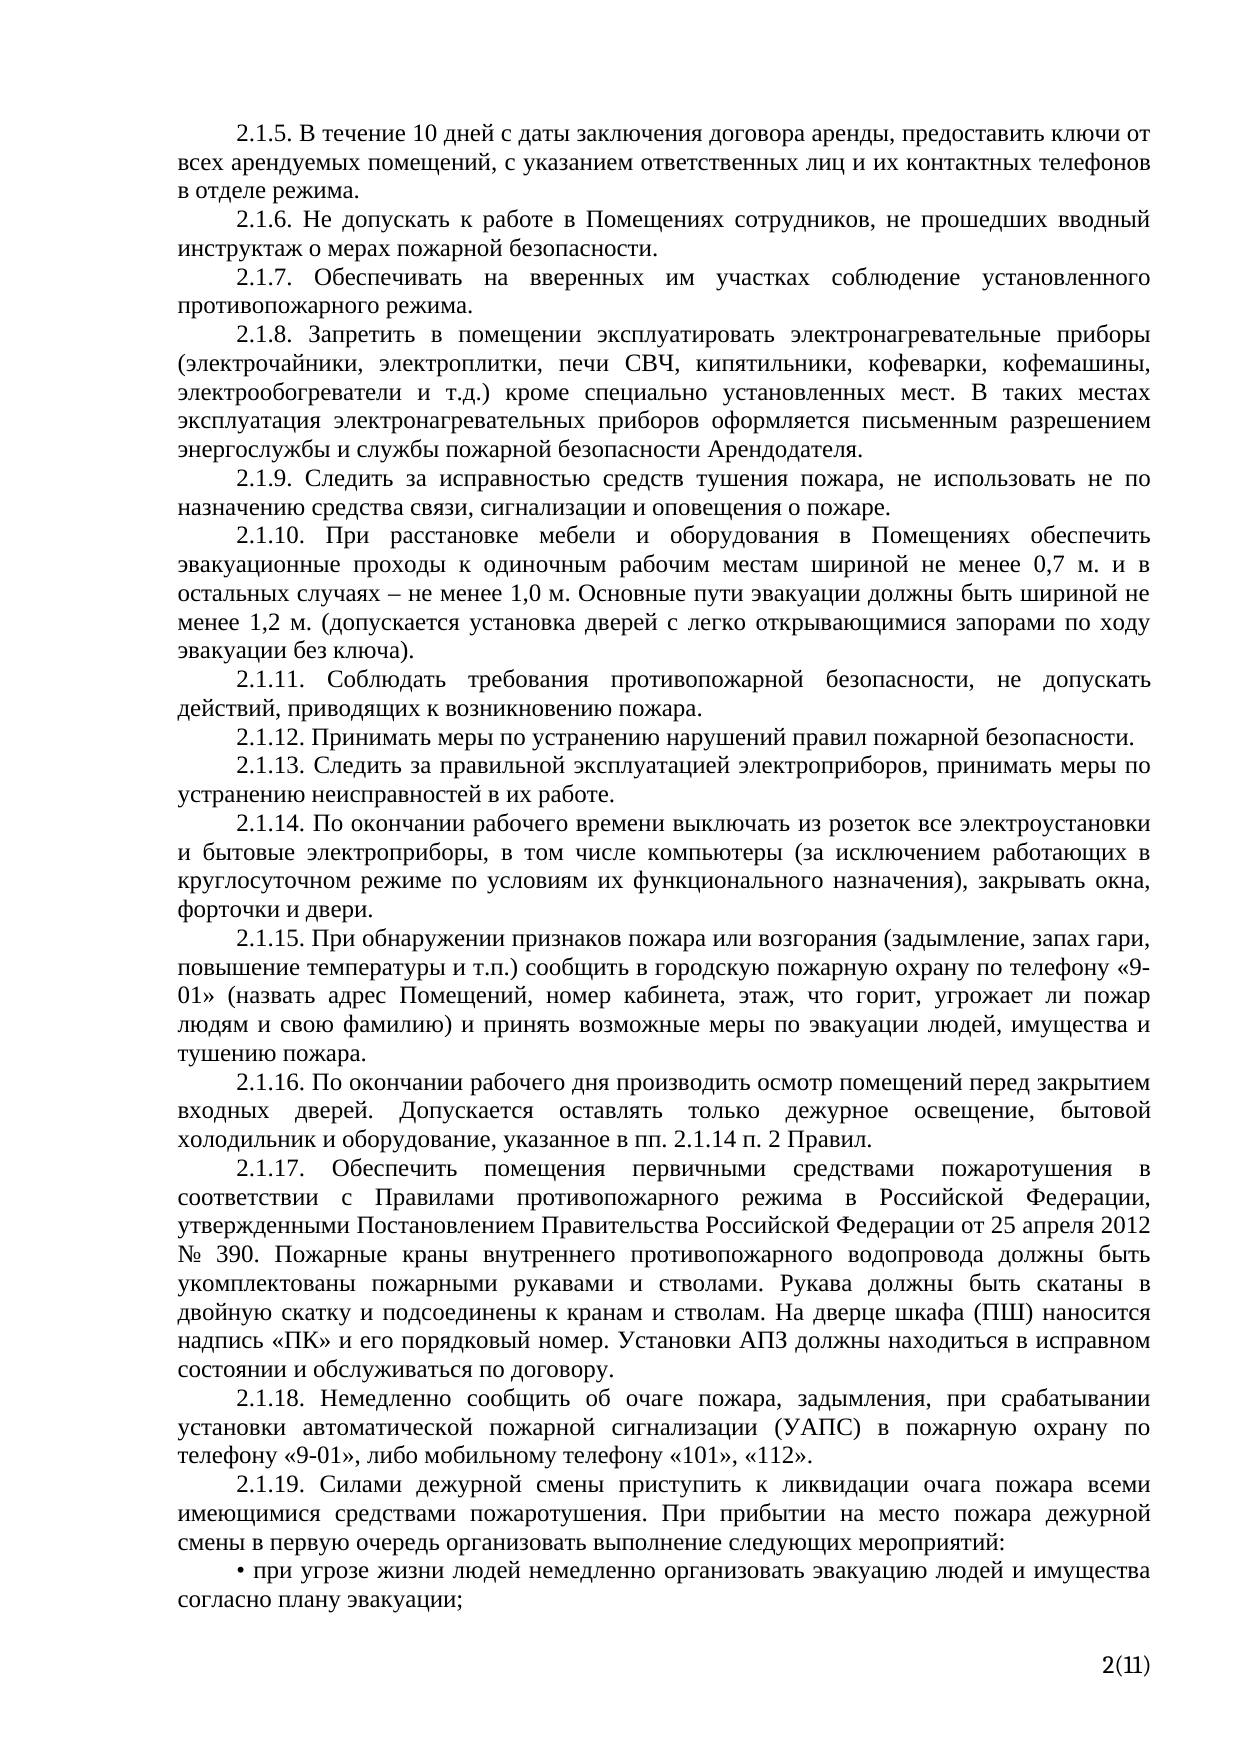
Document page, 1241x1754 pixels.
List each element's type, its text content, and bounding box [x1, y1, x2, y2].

text 2.1.8. Запретить в помещении эксплуатировать электронагревательные приборы (электрочайники, электроплитки, печи СВЧ, кипятильники, кофеварки, кофемашины, электрообогреватели и т.д.) кроме специально установленных мест. В таких местах эксплуатация электронагревательных приборов оформляется письменным разрешением энергослужбы и службы пожарной безопасности Арендодателя. [177, 319, 1152, 463]
text 2.1.13. Следить за правильной эксплуатацией электроприборов, принимать меры по устранению неисправностей в их работе. [177, 751, 1152, 808]
text 2.1.18. Немедленно сообщить об очаге пожара, задымления, при срабатывании установки автоматической пожарной сигнализации (УАПС) в пожарную охрану по телефону «9-01», либо мобильному телефону «101», «112». [177, 1383, 1152, 1469]
text 2.1.17. Обеспечить помещения первичными средствами пожаротушения в соответствии с Правилами противопожарного режима в Российской Федерации, утвержденными Постановлением Правительства Российской Федерации от 25 апреля 2012 № 390. Пожарные краны внутреннего противопожарного водопровода должны быть укомплектованы пожарными рукавами и стволами. Рукава должны быть скатаны в двойную скатку и подсоединены к кранам и стволам. На дверце шкафа (ПШ) наносится надпись «ПК» и его порядковый номер. Установки АПЗ должны находиться в исправном состоянии и обслуживаться по договору. [177, 1153, 1152, 1383]
text 2.1.7. Обеспечивать на вверенных им участках соблюдение установленного противопожарного режима. [177, 262, 1152, 319]
text 2.1.10. При расстановке мебели и оборудования в Помещениях обеспечить эвакуационные проходы к одиночным рабочим местам шириной не менее . и в остальных случаях – не менее . Основные пути эвакуации должны быть шириной не менее . (допускается установка дверей с легко открывающимися запорами по ходу эвакуации без ключа). [177, 521, 1152, 664]
text 2.1.6. Не допускать к работе в Помещениях сотрудников, не прошедших вводный инструктаж о мерах пожарной безопасности. [177, 204, 1152, 262]
text 2.1.16. По окончании рабочего дня производить осмотр помещений перед закрытием входных дверей. Допускается оставлять только дежурное освещение, бытовой холодильник и оборудование, указанное в пп. 2.1.14 п. 2 Правил. [177, 1067, 1152, 1153]
text 2.1.19. Силами дежурной смены приступить к ликвидации очага пожара всеми имеющимися средствами пожаротушения. При прибытии на место пожара дежурной смены в первую очередь организовать выполнение следующих мероприятий: [177, 1469, 1152, 1556]
text 2.1.15. При обнаружении признаков пожара или возгорания (задымление, запах гари, повышение температуры и т.п.) сообщить в городскую пожарную охрану по телефону «9-01» (назвать адрес Помещений, номер кабинета, этаж, что горит, угрожает ли пожар людям и свою фамилию) и принять возможные меры по эвакуации людей, имущества и тушению пожара. [177, 923, 1152, 1067]
text • при угрозе жизни людей немедленно организовать эвакуацию людей и имущества согласно плану эвакуации; [177, 1556, 1152, 1613]
text 2.1.12. Принимать меры по устранению нарушений правил пожарной безопасности. [177, 722, 1152, 751]
text 2.1.9. Следить за исправностью средств тушения пожара, не использовать не по назначению средства связи, сигнализации и оповещения о пожаре. [177, 463, 1152, 521]
text 2.1.11. Соблюдать требования противопожарной безопасности, не допускать действий, приводящих к возникновению пожара. [177, 664, 1152, 722]
text 2.1.14. По окончании рабочего времени выключать из розеток все электроустановки и бытовые электроприборы, в том числе компьютеры (за исключением работающих в круглосуточном режиме по условиям их функционального назначения), закрывать окна, форточки и двери. [177, 808, 1152, 923]
text 2.1.5. В течение 10 дней с даты заключения договора аренды, предоставить ключи от всех арендуемых помещений, с указанием ответственных лиц и их контактных телефонов в отделе режима. [177, 118, 1152, 204]
